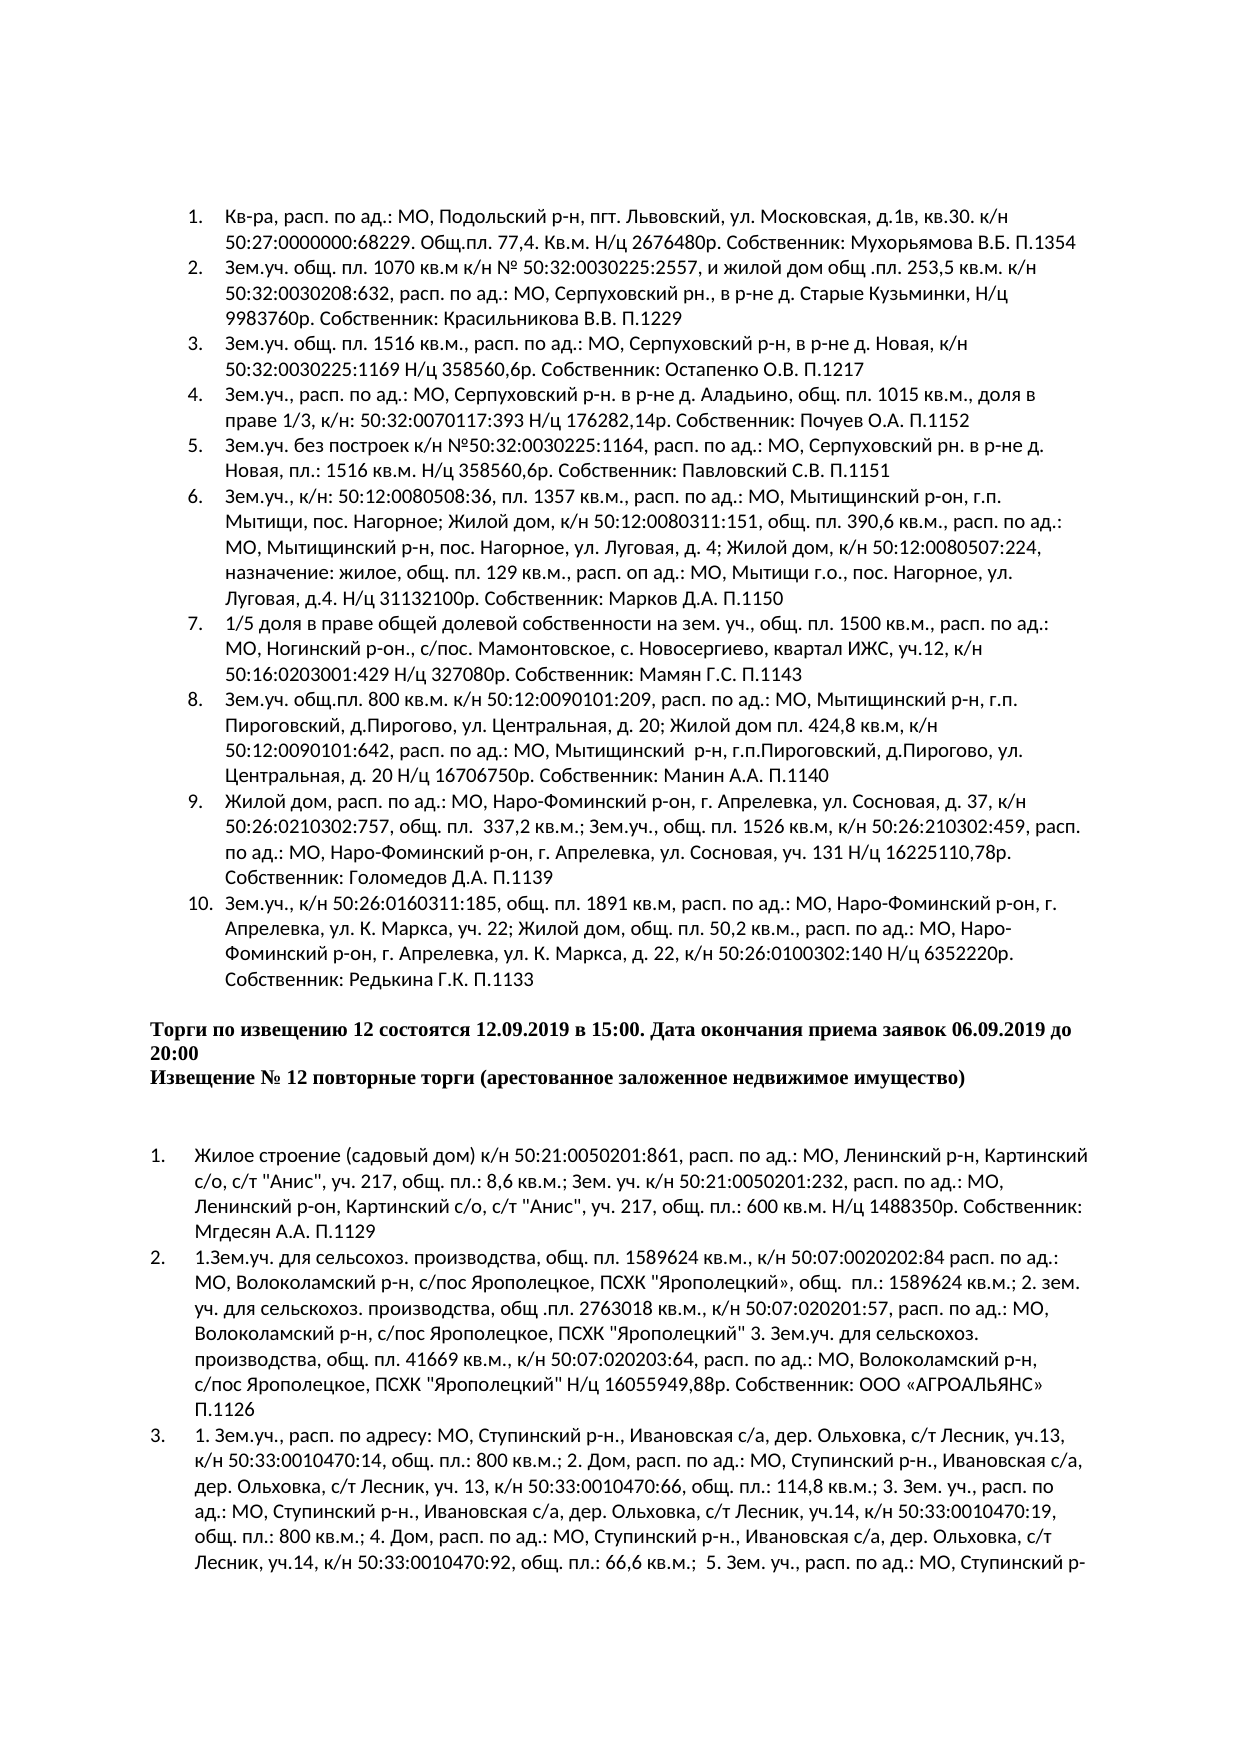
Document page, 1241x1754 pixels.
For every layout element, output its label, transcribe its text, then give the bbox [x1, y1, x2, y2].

list Кв-ра, расп. по ад.: МО, Подольский р-н, пгт. Львовский, ул. Московская, д.1в, кв.30. к/н 50:27:0000000:68229. Общ.пл. 77,4. Кв.м. Н/ц 2676480р. Собственник: Мухорьямова В.Б. П.1354 [187, 203, 1090, 254]
list Зем.уч. без построек к/н №50:32:0030225:1164, расп. по ад.: МО, Серпуховский рн. в р-не д. Новая, пл.: 1516 кв.м. Н/ц 358560,6р. Собственник: Павловский С.В. П.1151 [187, 432, 1090, 483]
list Зем.уч., расп. по ад.: МО, Серпуховский р-н. в р-не д. Аладьино, общ. пл. 1015 кв.м., доля в праве 1/3, к/н: 50:32:0070117:393 Н/ц 176282,14р. Собственник: Почуев О.А. П.1152 [187, 381, 1090, 432]
list Зем.уч., к/н: 50:12:0080508:36, пл. 1357 кв.м., расп. по ад.: МО, Мытищинский р-он, г.п. Мытищи, пос. Нагорное; Жилой дом, к/н 50:12:0080311:151, общ. пл. 390,6 кв.м., расп. по ад.: МО, Мытищинский р-н, пос. Нагорное, ул. Луговая, д. 4; Жилой дом, к/н 50:12:0080507:224, назначение: жилое, общ. пл. 129 кв.м., расп. оп ад.: МО, Мытищи г.о., пос. Нагорное, ул. Луговая, д.4. Н/ц 31132100р. Собственник: Марков Д.А. П.1150 [187, 483, 1090, 610]
list Зем.уч., к/н 50:26:0160311:185, общ. пл. 1891 кв.м, расп. по ад.: МО, Наро-Фоминский p-он, г. Апрелевка, ул. К. Маркса, уч. 22; Жилой дом, общ. пл. 50,2 кв.м., расп. по ад.: МО, Наро-Фоминский p-он, г. Апрелевка, ул. К. Маркса, д. 22, к/н 50:26:0100302:140 Н/ц 6352220р. Собственник: Редькина Г.К. П.1133 [187, 890, 1090, 991]
list 1/5 доля в праве общей долевой собственности на зем. уч., общ. пл. 1500 кв.м., расп. по ад.: МО, Ногинский p-он., с/пос. Мамонтовское, с. Новосергиево, квартал ИЖС, уч.12, к/н 50:16:0203001:429 Н/ц 327080р. Собственник: Мамян Г.С. П.1143 [187, 610, 1090, 686]
text Извещение № 12 повторные торги (арестованное заложенное недвижимое имущество) [150, 1065, 1090, 1089]
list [150, 1422, 1090, 1574]
text Торги по извещению 12 состоятся 12.09.2019 в 15:00. Дата окончания приема заявок 06.09.2019 до 20:00 [150, 1017, 1090, 1065]
list Зем.уч. общ. пл. 1516 кв.м., расп. по ад.: МО, Серпуховский р-н, в р-не д. Новая, к/н 50:32:0030225:1169 Н/ц 358560,6р. Собственник: Остапенко О.В. П.1217 [187, 331, 1090, 381]
list 1.Зем.уч. для сельсохоз. производства, общ. пл. 1589624 кв.м., к/н 50:07:0020202:84 расп. по ад.: МО, Волоколамский р-н, с/пос Ярополецкое, ПСХК "Ярополецкий», общ. пл.: 1589624 кв.м.; 2. зем. уч. для сельскохоз. производства, общ .пл. 2763018 кв.м., к/н 50:07:020201:57, расп. по ад.: МО, Волоколамский р-н, с/пос Ярополецкое, ПСХК "Ярополецкий" 3. Зем.уч. для сельскохоз. производства, общ. пл. 41669 кв.м., к/н 50:07:020203:64, расп. по ад.: МО, Волоколамский р-н, с/пос Ярополецкое, ПСХК "Ярополецкий" Н/ц 16055949,88р. Собственник: ООО «АГРОАЛЬЯНС» П.1126 [150, 1244, 1090, 1422]
list Жилой дом, расп. по ад.: МО, Наро-Фоминский p-он, г. Апрелевка, ул. Сосновая, д. 37, к/н 50:26:0210302:757, общ. пл. 337,2 кв.м.; Зем.уч., общ. пл. 1526 кв.м, к/н 50:26:210302:459, расп. по ад.: МО, Наро-Фоминский p-он, г. Апрелевка, ул. Сосновая, уч. 131 Н/ц 16225110,78р. Собственник: Голомедов Д.А. П.1139 [187, 788, 1090, 890]
list Жилое строение (садовый дом) к/н 50:21:0050201:861, расп. по ад.: МО, Ленинский p-н, Картинский с/о, с/т "Анис", уч. 217, общ. пл.: 8,6 кв.м.; Зем. уч. к/н 50:21:0050201:232, расп. по ад.: МО, Ленинский p-он, Картинский с/о, с/т "Анис", уч. 217, общ. пл.: 600 кв.м. Н/ц 1488350р. Собственник: Мгдесян А.А. П.1129 [150, 1142, 1090, 1244]
list Зем.уч. общ.пл. 800 кв.м. к/н 50:12:0090101:209, расп. по ад.: МО, Мытищинский р-н, г.п. Пироговский, д.Пирогово, ул. Центральная, д. 20; Жилой дом пл. 424,8 кв.м, к/н 50:12:0090101:642, расп. по ад.: МО, Мытищинский р-н, г.п.Пироговский, д.Пирогово, ул. Центральная, д. 20 Н/ц 16706750р. Собственник: Манин А.А. П.1140 [187, 686, 1090, 788]
list Зем.уч. общ. пл. 1070 кв.м к/н № 50:32:0030225:2557, и жилой дом общ .пл. 253,5 кв.м. к/н 50:32:0030208:632, расп. по ад.: МО, Серпуховский рн., в р-не д. Старые Кузьминки, Н/ц 9983760р. Собственник: Красильникова В.В. П.1229 [187, 254, 1090, 331]
